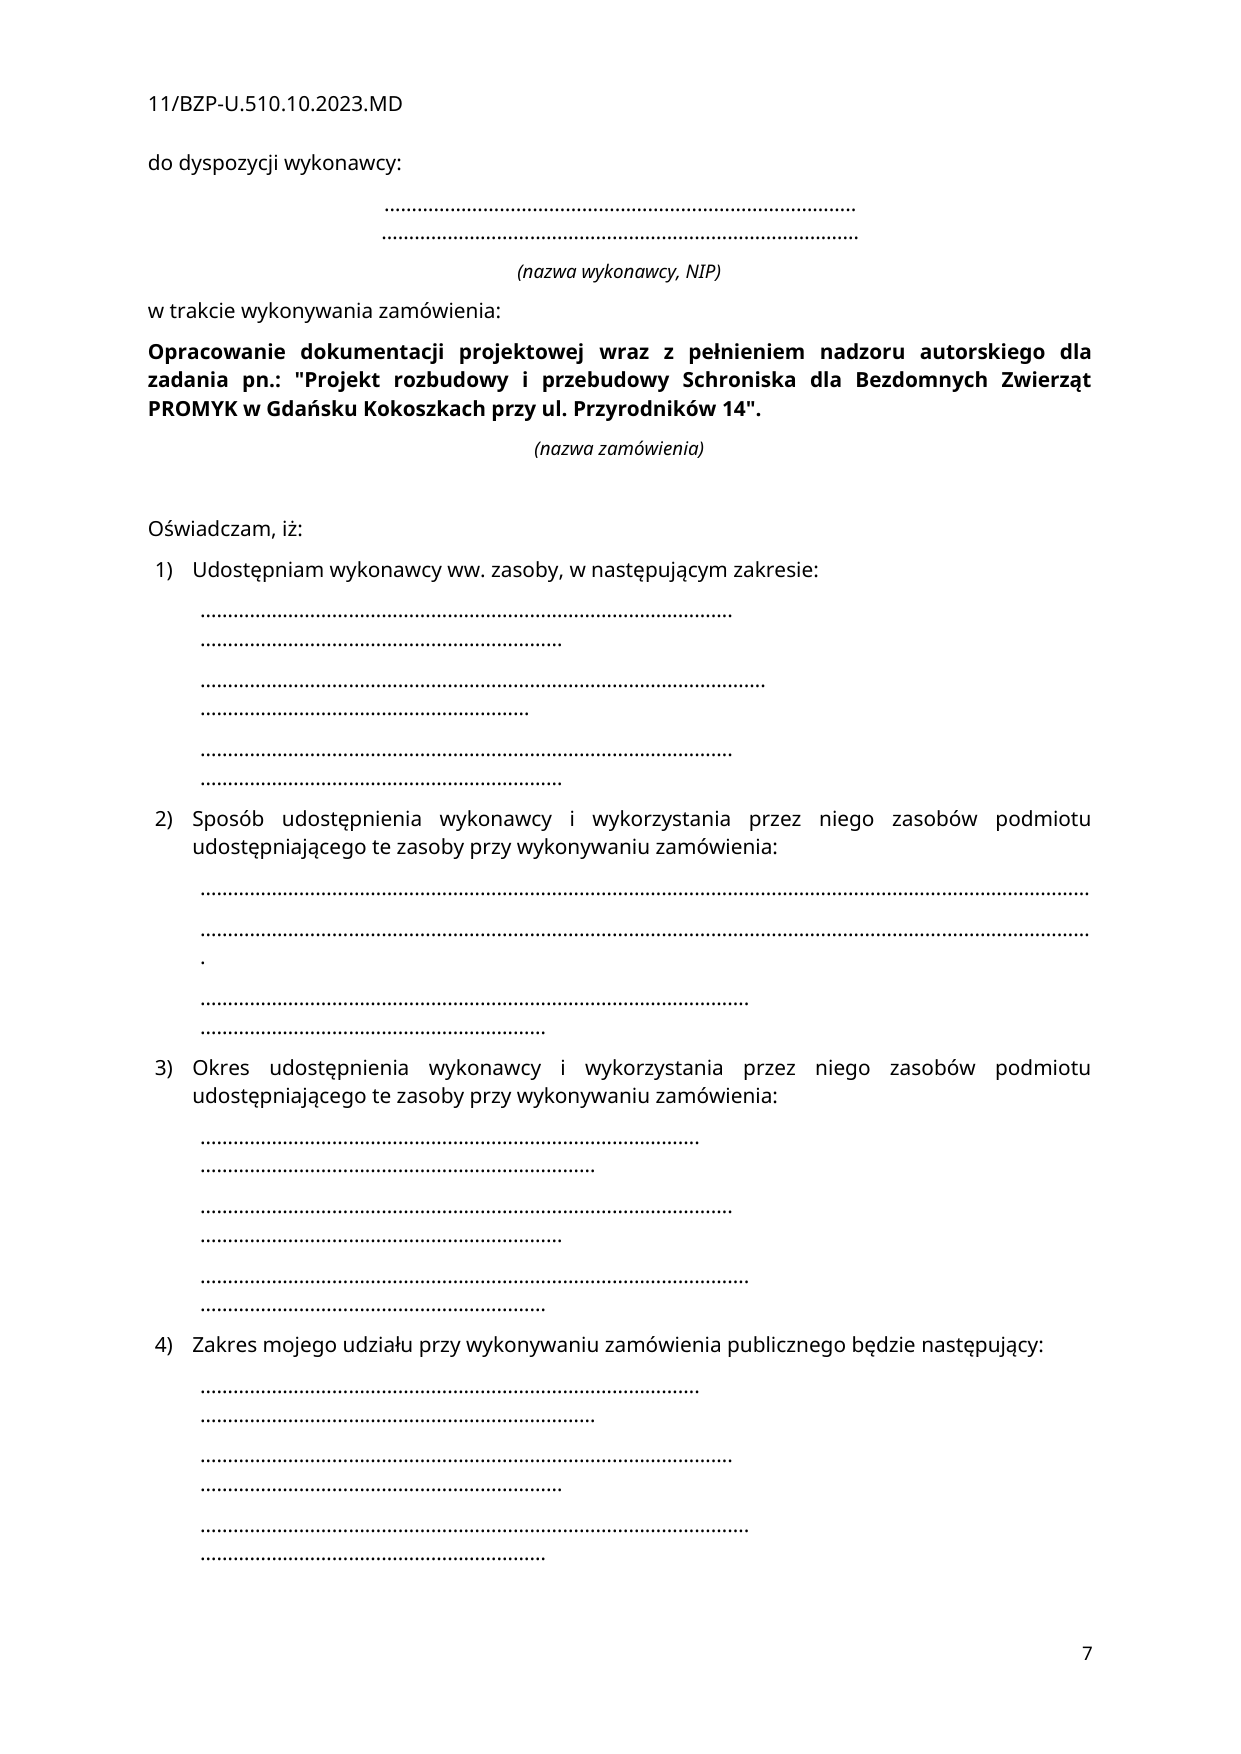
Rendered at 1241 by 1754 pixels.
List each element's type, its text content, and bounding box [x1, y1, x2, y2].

text ………………………………………………………………………………………………………………………………………………. [200, 914, 1092, 971]
text ……………………………………………………………………………….……………………………………………………………… [200, 1371, 1092, 1428]
text …………………………………………………………………………..…………………………………………………………………………… [148, 189, 1092, 246]
text (nazwa wykonawcy, NIP) [148, 258, 1092, 283]
text ………………………………………………………………………………………….…………………………………………………… [200, 665, 1092, 722]
text …………………………………………………………………………………….………………………………………………………… [200, 734, 1092, 791]
text …………………………………………………………………………………….………………………………………………………… [200, 1441, 1092, 1497]
list Sposób udostępnienia wykonawcy i wykorzystania przez niego zasobów podmiotu udostępniającego te zasoby przy wykonywaniu zamówienia: [154, 804, 1092, 861]
list Okres udostępnienia wykonawcy i wykorzystania przez niego zasobów podmiotu udostępniającego te zasoby przy wykonywaniu zamówienia: [154, 1053, 1092, 1110]
text Oświadczam, iż: [148, 514, 1092, 542]
text ……………………………………………………………………………………….……………………………………………………… [200, 983, 1092, 1040]
list Zakres mojego udziału przy wykonywaniu zamówienia publicznego będzie następujący: [154, 1330, 1092, 1359]
text Opracowanie dokumentacji projektowej wraz z pełnieniem nadzoru autorskiego dla zadania pn.: "Projekt rozbudowy i przebudowy Schroniska dla Bezdomnych Zwierząt PROMYK w Gdańsku Kokoszkach przy ul. Przyrodników 14". [148, 337, 1092, 422]
text ……………………………………………………………………………………………………………………………………………… [200, 873, 1092, 902]
text …………………………………………………………………………………….………………………………………………………… [200, 1192, 1092, 1248]
text …………………………………………………………………………………….………………………………………………………… [200, 596, 1092, 652]
text do dyspozycji wykonawcy: [148, 148, 1092, 176]
text ……………………………………………………………………………………….……………………………………………………… [200, 1261, 1092, 1318]
text ……………………………………………………………………………………….……………………………………………………… [200, 1510, 1092, 1567]
list Udostępniam wykonawcy ww. zasoby, w następującym zakresie: [154, 555, 1092, 583]
text w trakcie wykonywania zamówienia: [148, 296, 1092, 324]
text ……………………………………………………………………………….……………………………………………………………… [200, 1122, 1092, 1179]
text (nazwa zamówienia) [148, 435, 1092, 460]
